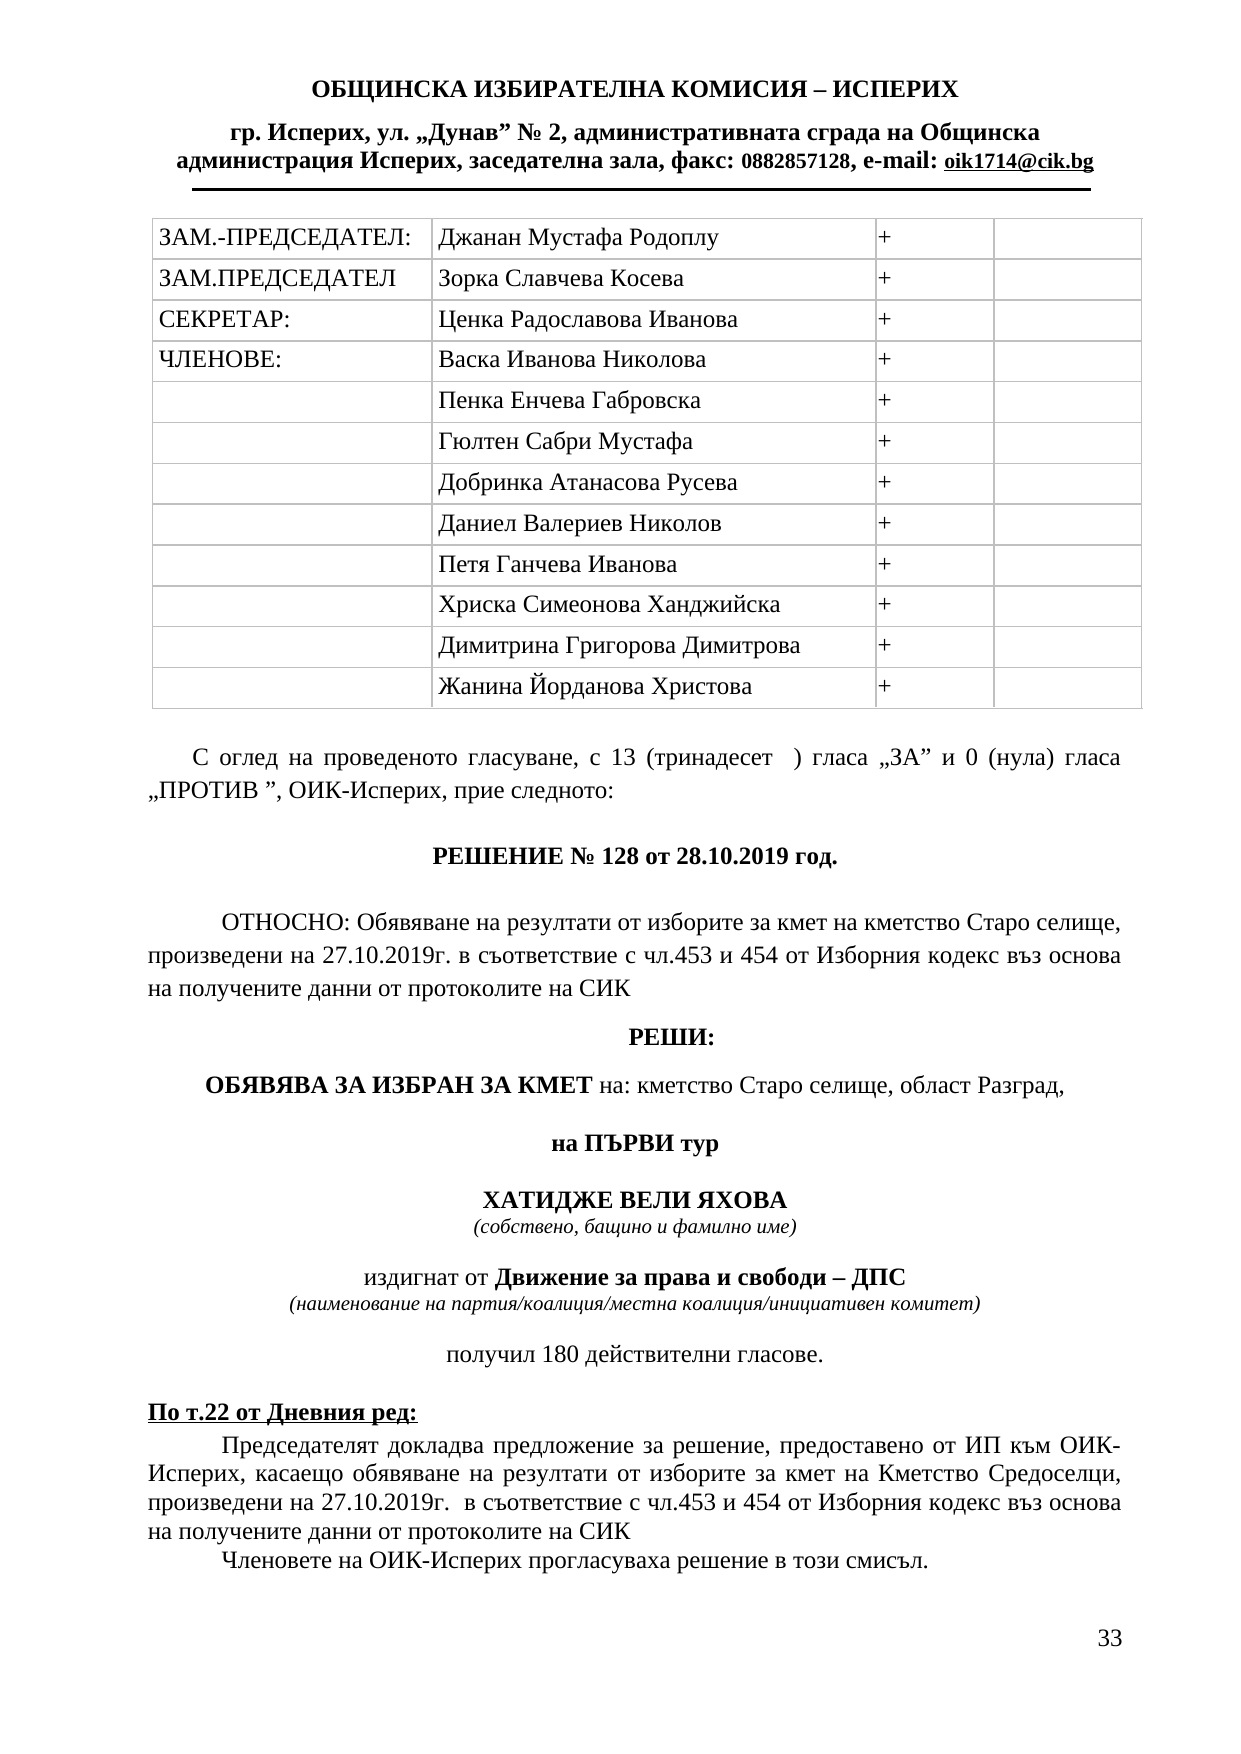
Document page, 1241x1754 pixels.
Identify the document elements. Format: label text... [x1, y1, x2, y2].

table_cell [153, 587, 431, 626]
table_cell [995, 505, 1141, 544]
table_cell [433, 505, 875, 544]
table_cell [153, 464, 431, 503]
text издигнат от Движение за права и свободи – ДПС [148, 1262, 1122, 1291]
text Председателят докладва предложение за решение, предоставено от ИП към ОИК-Исперих, касаещо обявяване на резултати от изборите за кмет на Кметство Средоселци, произведени на 27.10.2019г. в съответствие с чл.453 и 454 от Изборния кодекс въз основа на получените данни от протоколите на СИК [148, 1430, 1122, 1545]
text Членовете на ОИК-Исперих прогласуваха решение в този смисъл. [148, 1545, 1122, 1573]
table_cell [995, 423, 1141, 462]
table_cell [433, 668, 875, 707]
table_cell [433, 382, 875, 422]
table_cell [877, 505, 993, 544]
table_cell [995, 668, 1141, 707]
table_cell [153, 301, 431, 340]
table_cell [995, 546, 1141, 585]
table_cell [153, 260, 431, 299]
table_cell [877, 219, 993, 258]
text получил 180 действителни гласове. [148, 1339, 1122, 1368]
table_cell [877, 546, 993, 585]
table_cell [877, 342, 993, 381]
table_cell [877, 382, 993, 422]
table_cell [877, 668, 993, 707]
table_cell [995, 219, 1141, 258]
text ОТНОСНО: Обявяване на резултати от изборите за кмет на кметство Старо селище, произведени на 27.10.2019г. в съответствие с чл.453 и 454 от Изборния кодекс въз основа на получените данни от протоколите на СИК [148, 907, 1122, 1002]
text на ПЪРВИ тур [148, 1128, 1122, 1157]
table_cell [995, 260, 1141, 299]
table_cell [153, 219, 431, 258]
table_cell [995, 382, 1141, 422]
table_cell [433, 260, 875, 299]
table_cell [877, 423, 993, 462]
text С оглед на проведеното гласуване, с 13 (тринадесет ) гласа „ЗА” и 0 (нула) гласа „ПРОТИВ ”, ОИК-Исперих, прие следното: [148, 742, 1122, 804]
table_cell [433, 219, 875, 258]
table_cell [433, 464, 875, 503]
text РЕШИ: [148, 1022, 1122, 1051]
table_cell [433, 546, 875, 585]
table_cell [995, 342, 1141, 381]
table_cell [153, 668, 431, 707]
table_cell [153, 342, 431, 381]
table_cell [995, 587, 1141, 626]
text ХАТИДЖЕ ВЕЛИ ЯХОВА [148, 1185, 1122, 1214]
text По т.22 от Дневния ред: [148, 1397, 1122, 1425]
text ОБЯВЯВА ЗА ИЗБРАН ЗА КМЕТ на: кметство Старо селище, област Разград, [148, 1070, 1122, 1099]
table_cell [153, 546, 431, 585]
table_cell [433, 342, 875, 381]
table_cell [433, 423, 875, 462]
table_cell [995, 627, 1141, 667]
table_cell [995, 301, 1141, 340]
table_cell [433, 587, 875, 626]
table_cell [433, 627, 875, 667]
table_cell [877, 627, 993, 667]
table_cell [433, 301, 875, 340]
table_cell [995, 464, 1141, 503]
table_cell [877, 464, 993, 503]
text (наименование на партия/коалиция/местна коалиция/инициативен комитет) [148, 1291, 1122, 1315]
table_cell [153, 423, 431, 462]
text РЕШЕНИЕ № 128 от 28.10.2019 год. [148, 841, 1122, 870]
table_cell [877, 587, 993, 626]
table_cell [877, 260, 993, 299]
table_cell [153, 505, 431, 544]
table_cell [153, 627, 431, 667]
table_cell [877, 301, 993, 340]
text (собствено, бащино и фамилно име) [148, 1214, 1122, 1238]
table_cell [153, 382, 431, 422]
